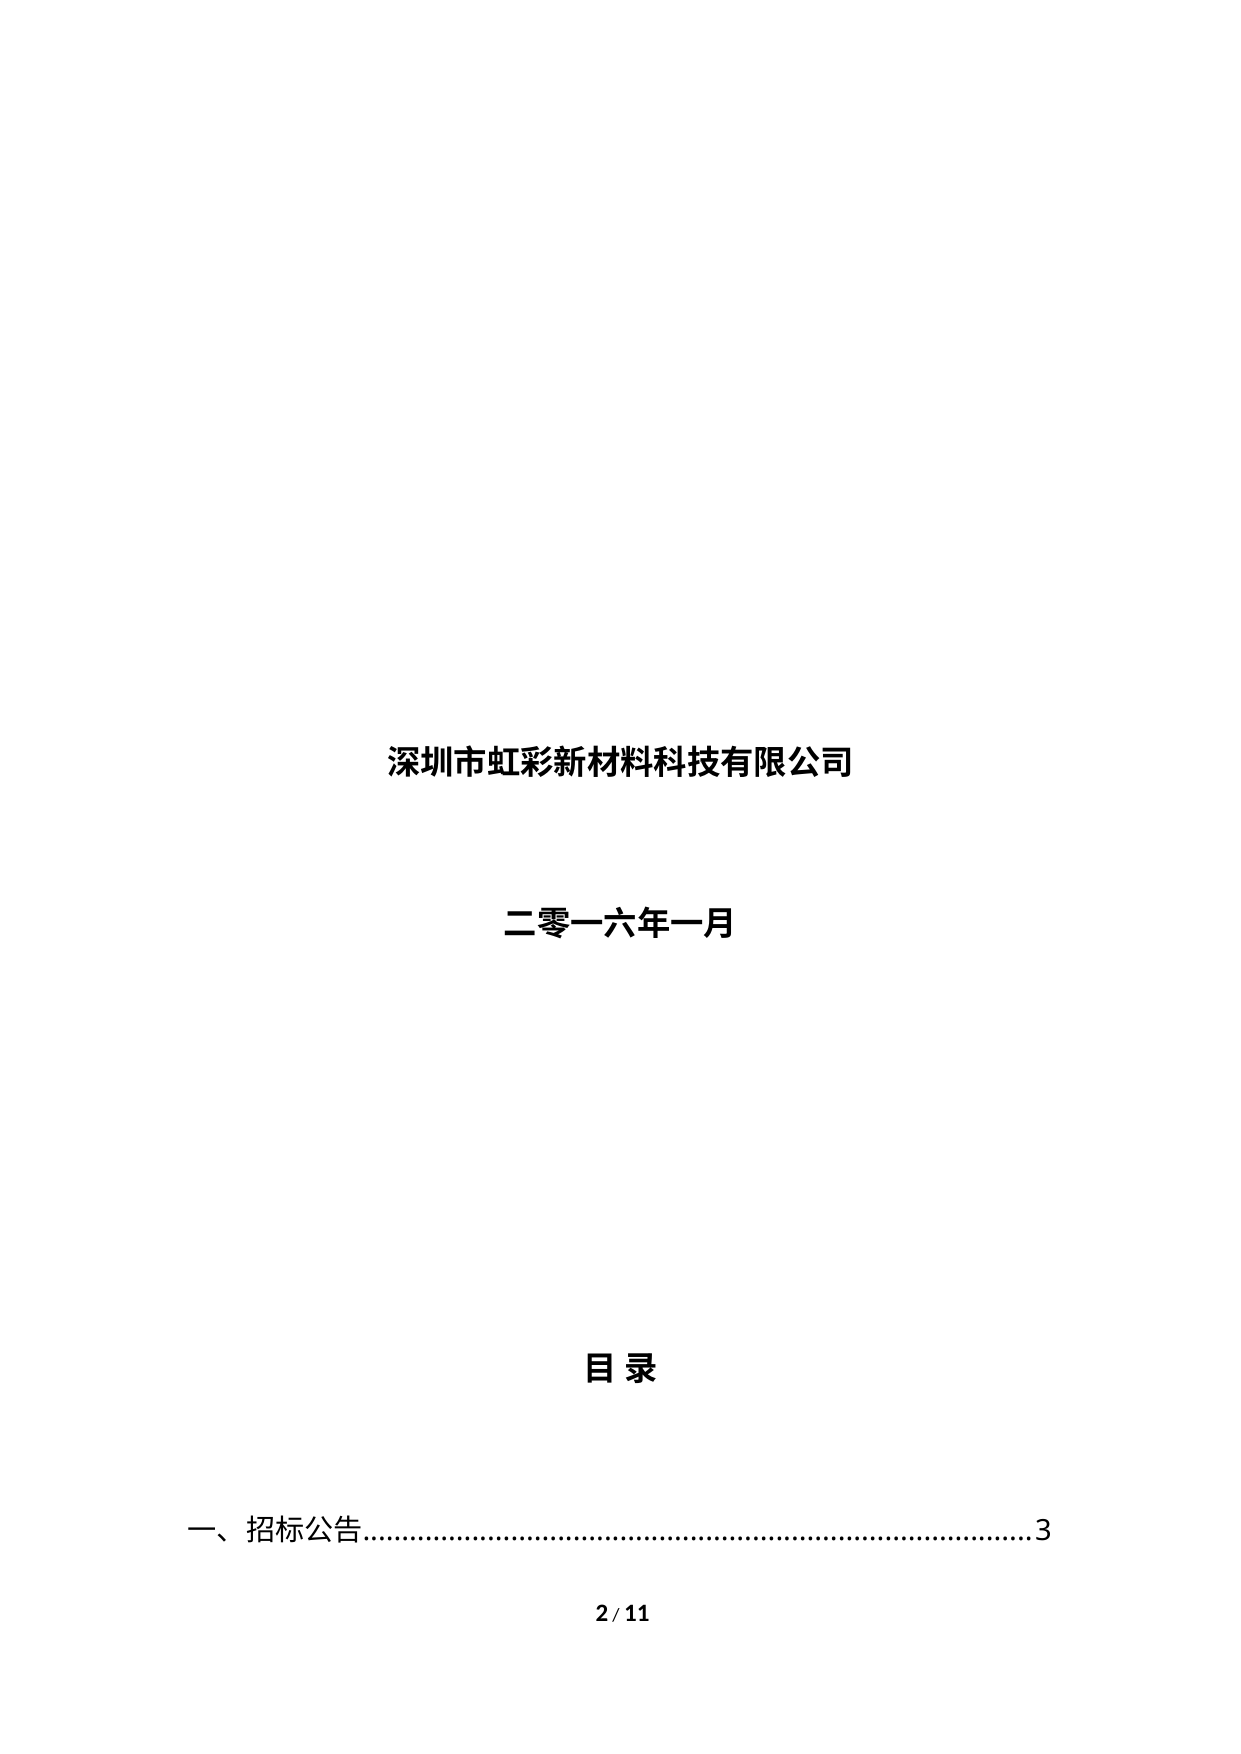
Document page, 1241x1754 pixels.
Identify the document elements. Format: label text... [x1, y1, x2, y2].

text 深圳市虹彩新材料科技有限公司 [187, 727, 1053, 792]
text 一、招标公告 3 [187, 1495, 1053, 1560]
text 目 录 [187, 1333, 1053, 1398]
text 二零一六年一月 [187, 889, 1053, 954]
